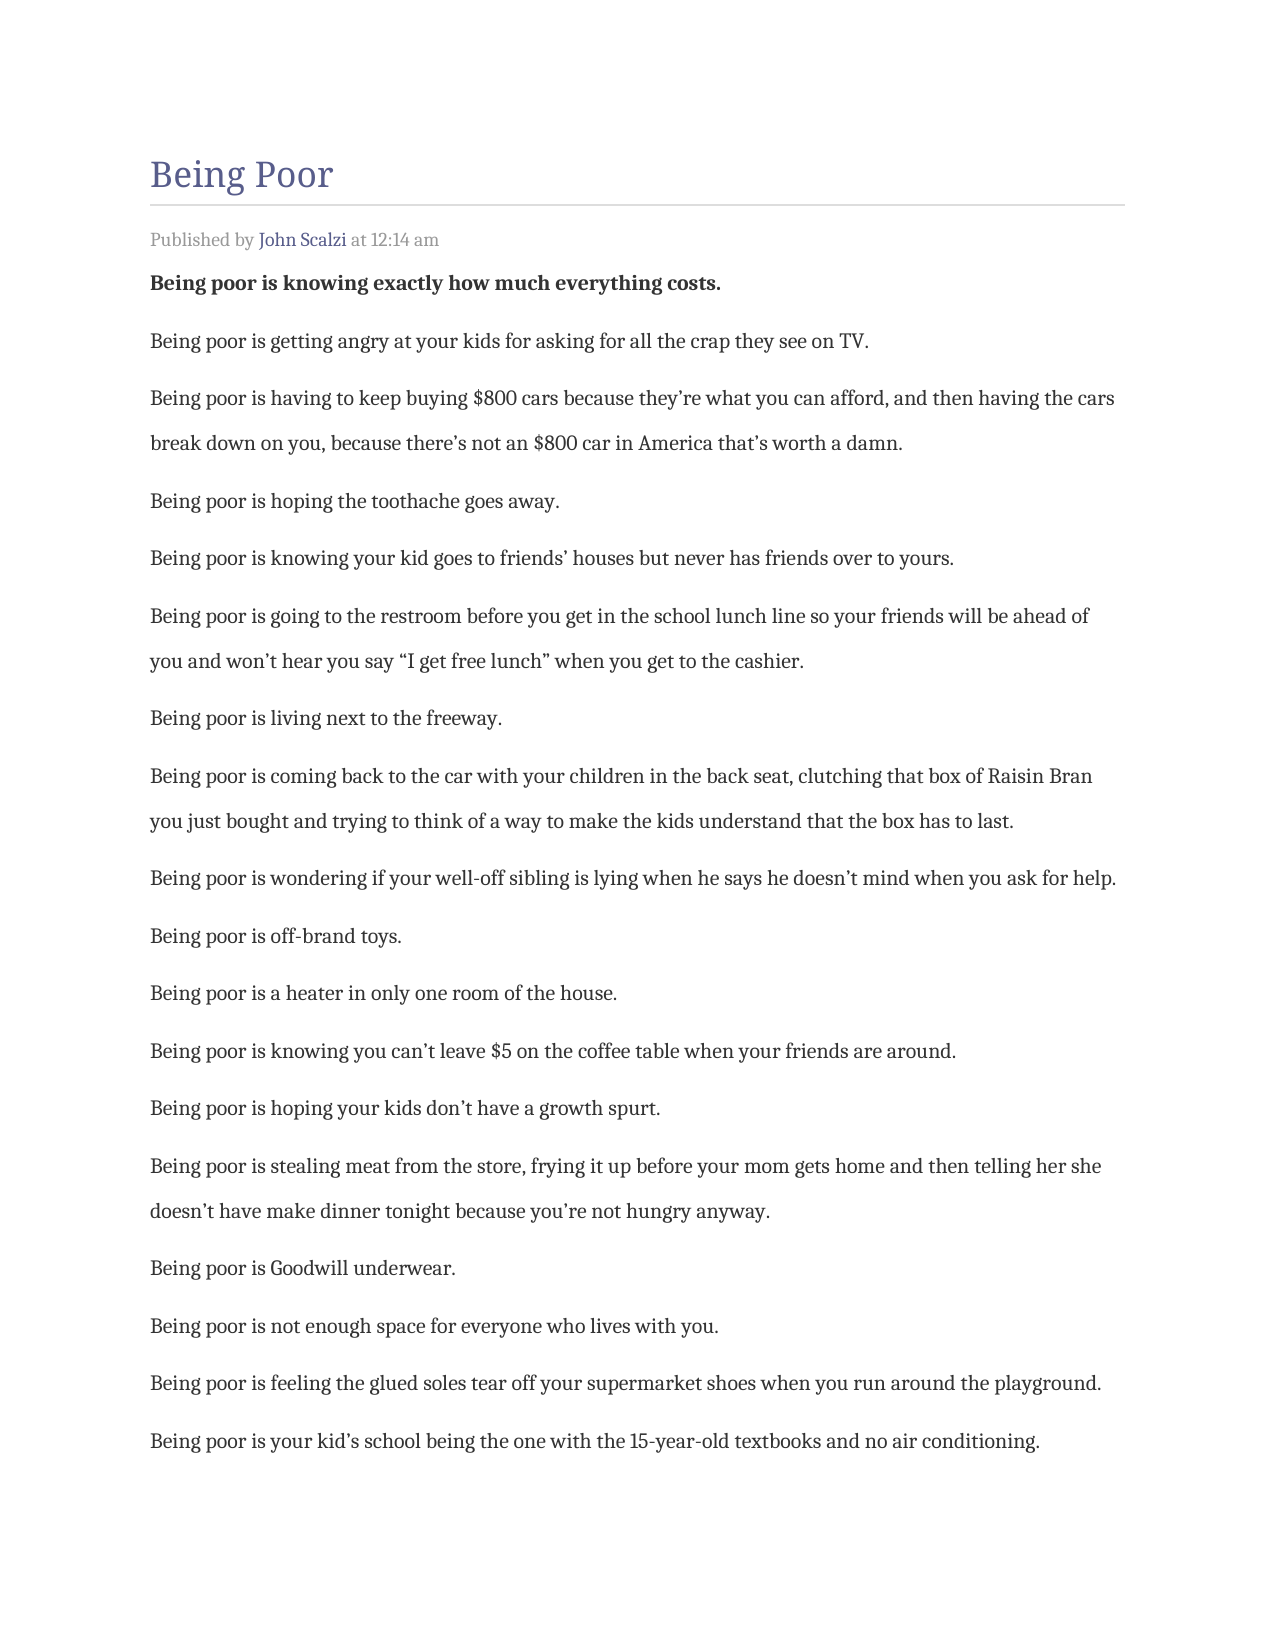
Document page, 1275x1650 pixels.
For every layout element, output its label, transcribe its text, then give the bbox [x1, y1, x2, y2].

text Being poor is going to the restroom before you get in the school lunch line so your friends will be ahead of you and won’t hear you say “I get free lunch” when you get to the cashier. [150, 583, 1125, 673]
text Being poor is your kid’s school being the one with the 15-year-old textbooks and no air conditioning. [150, 1408, 1125, 1453]
text Being poor is stealing meat from the store, frying it up before your mom gets home and then telling her she doesn’t have make dinner tonight because you’re not hungry anyway. [150, 1133, 1125, 1223]
text Being poor is a heater in only one room of the house. [150, 961, 1125, 1006]
text Being poor is getting angry at your kids for asking for all the crap they see on TV. [150, 308, 1125, 353]
text Being poor is living next to the freeway. [150, 686, 1125, 731]
text Being poor is coming back to the car with your children in the back seat, clutching that box of Raisin Bran you just bought and trying to think of a way to make the kids understand that the box has to last. [150, 743, 1125, 833]
text Being poor is wondering if your well-off sibling is lying when he says he doesn’t mind when you ask for help. [150, 846, 1125, 891]
text Being poor is knowing you can’t leave $5 on the coffee table when your friends are around. [150, 1018, 1125, 1063]
text Being poor is knowing your kid goes to friends’ houses but never has friends over to yours. [150, 526, 1125, 571]
text Published by John Scalzi at 12:14 am [150, 206, 1125, 251]
text Being poor is knowing exactly how much everything costs. [150, 251, 1125, 296]
text Being poor is off-brand toys. [150, 903, 1125, 948]
text Being poor is not enough space for everyone who lives with you. [150, 1293, 1125, 1338]
text Being poor is hoping your kids don’t have a growth spurt. [150, 1076, 1125, 1121]
text Being poor is feeling the glued soles tear off your supermarket shoes when you run around the playground. [150, 1351, 1125, 1396]
text Being poor is Goodwill underwear. [150, 1236, 1125, 1281]
text Being poor is hoping the toothache goes away. [150, 468, 1125, 513]
text Being poor is having to keep buying $800 cars because they’re what you can afford, and then having the cars break down on you, because there’s not an $800 car in America that’s worth a damn. [150, 366, 1125, 456]
text Being Poor [150, 150, 1125, 204]
